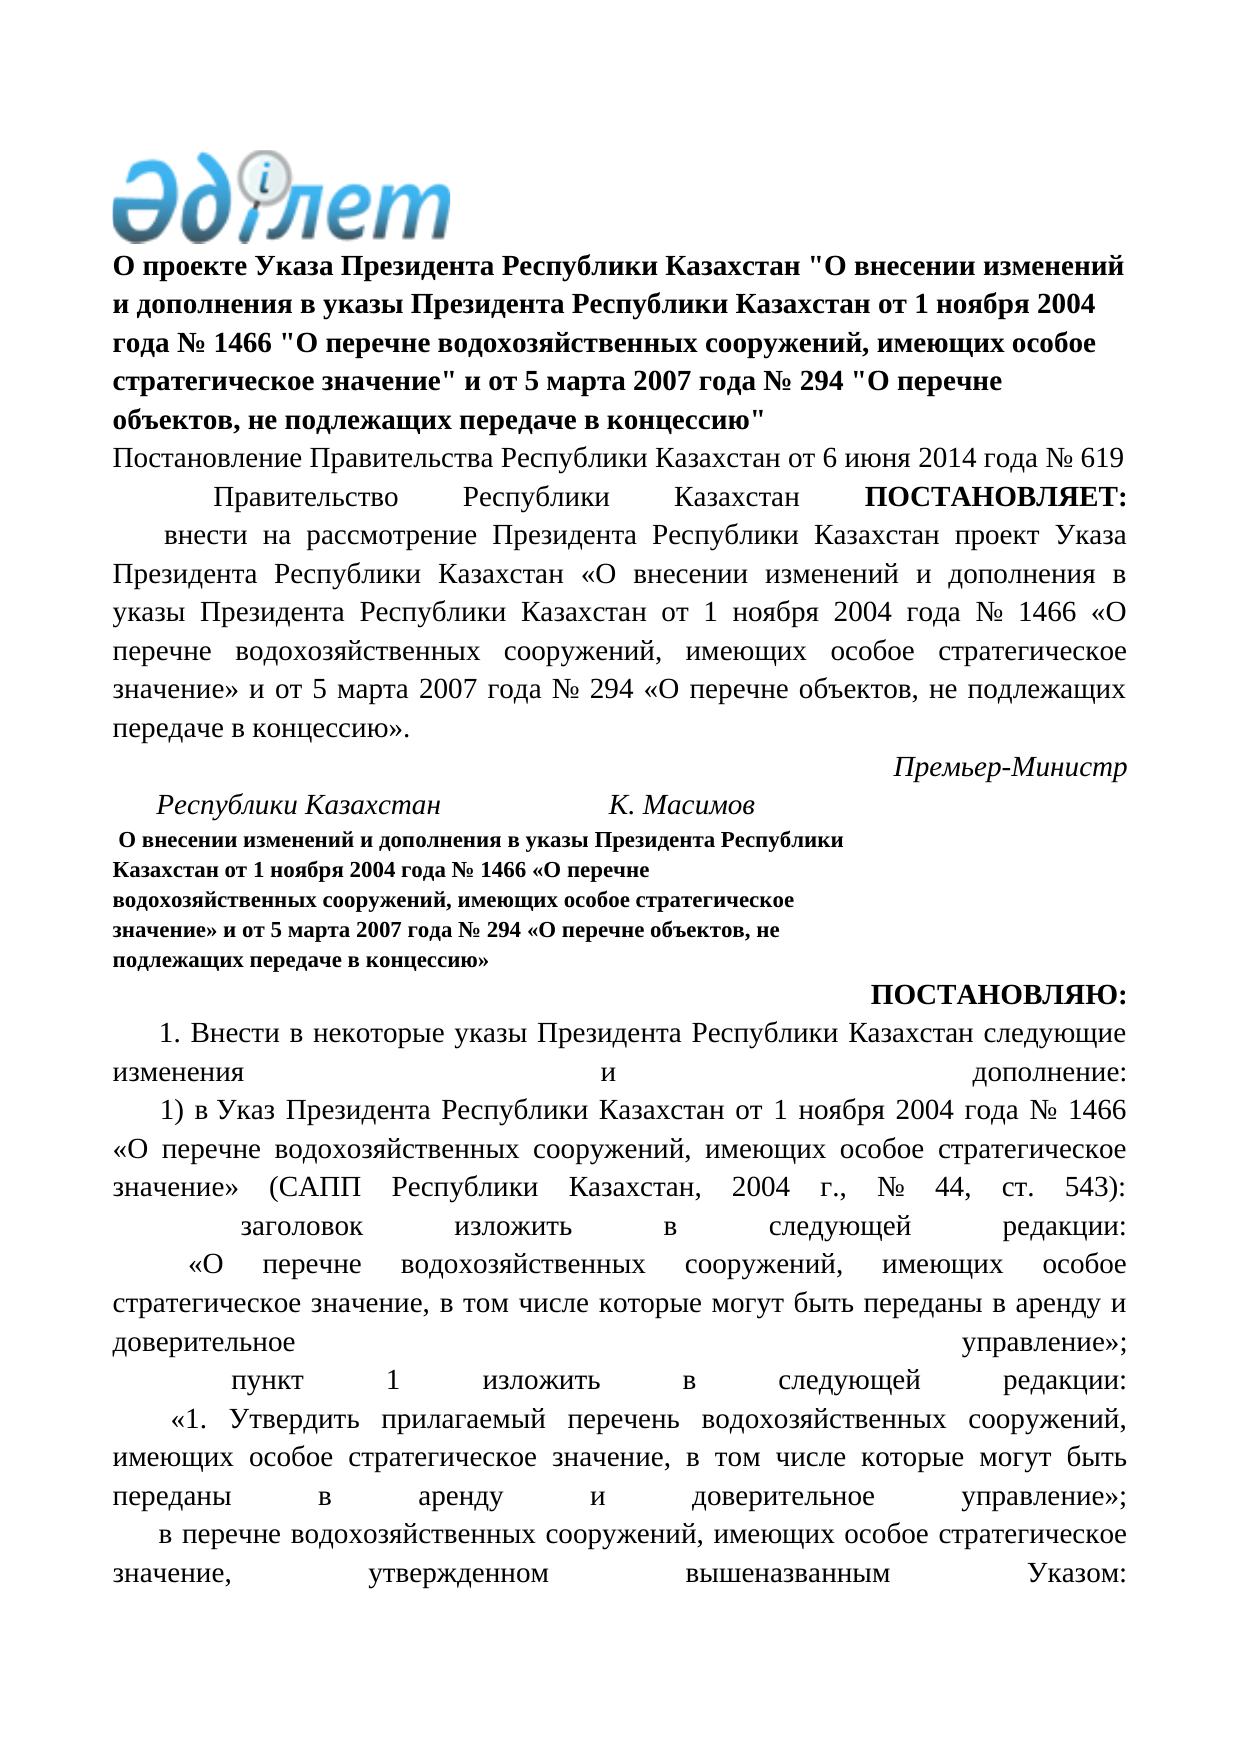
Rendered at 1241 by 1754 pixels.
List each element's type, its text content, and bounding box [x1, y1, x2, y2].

text Постановление Правительства Республики Казахстан от 6 июня 2014 года № 619 [112, 440, 1128, 474]
text Премьер-Министр Республики Казахстан К. Масимов [112, 749, 1128, 821]
picture [112, 150, 451, 244]
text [112, 977, 1128, 1588]
text О внесении изменений и дополнения в указы Президента Республики Казахстан от 1 ноября 2004 года № 1466 «О перечне водохозяйственных сооружений, имеющих особое стратегическое значение» и от 5 марта 2007 года № 294 «О перечне объектов, не подлежащих передаче в концессию» [112, 826, 1128, 973]
text Правительство Республики Казахстан ПОСТАНОВЛЯЕТ: внести на рассмотрение Президента Республики Казахстан проект Указа Президента Республики Казахстан «О внесении изменений и дополнения в указы Президента Республики Казахстан от 1 ноября 2004 года № 1466 «О перечне водохозяйственных сооружений, имеющих особое стратегическое значение» и от 5 марта 2007 года № 294 «О перечне объектов, не подлежащих передаче в концессию». [112, 479, 1128, 744]
text О проекте Указа Президента Республики Казахстан "О внесении изменений и дополнения в указы Президента Республики Казахстан от 1 ноября 2004 года № 1466 "О перечне водохозяйственных сооружений, имеющих особое стратегическое значение" и от 5 марта 2007 года № 294 "О перечне объектов, не подлежащих передаче в концессию" [112, 248, 1128, 435]
